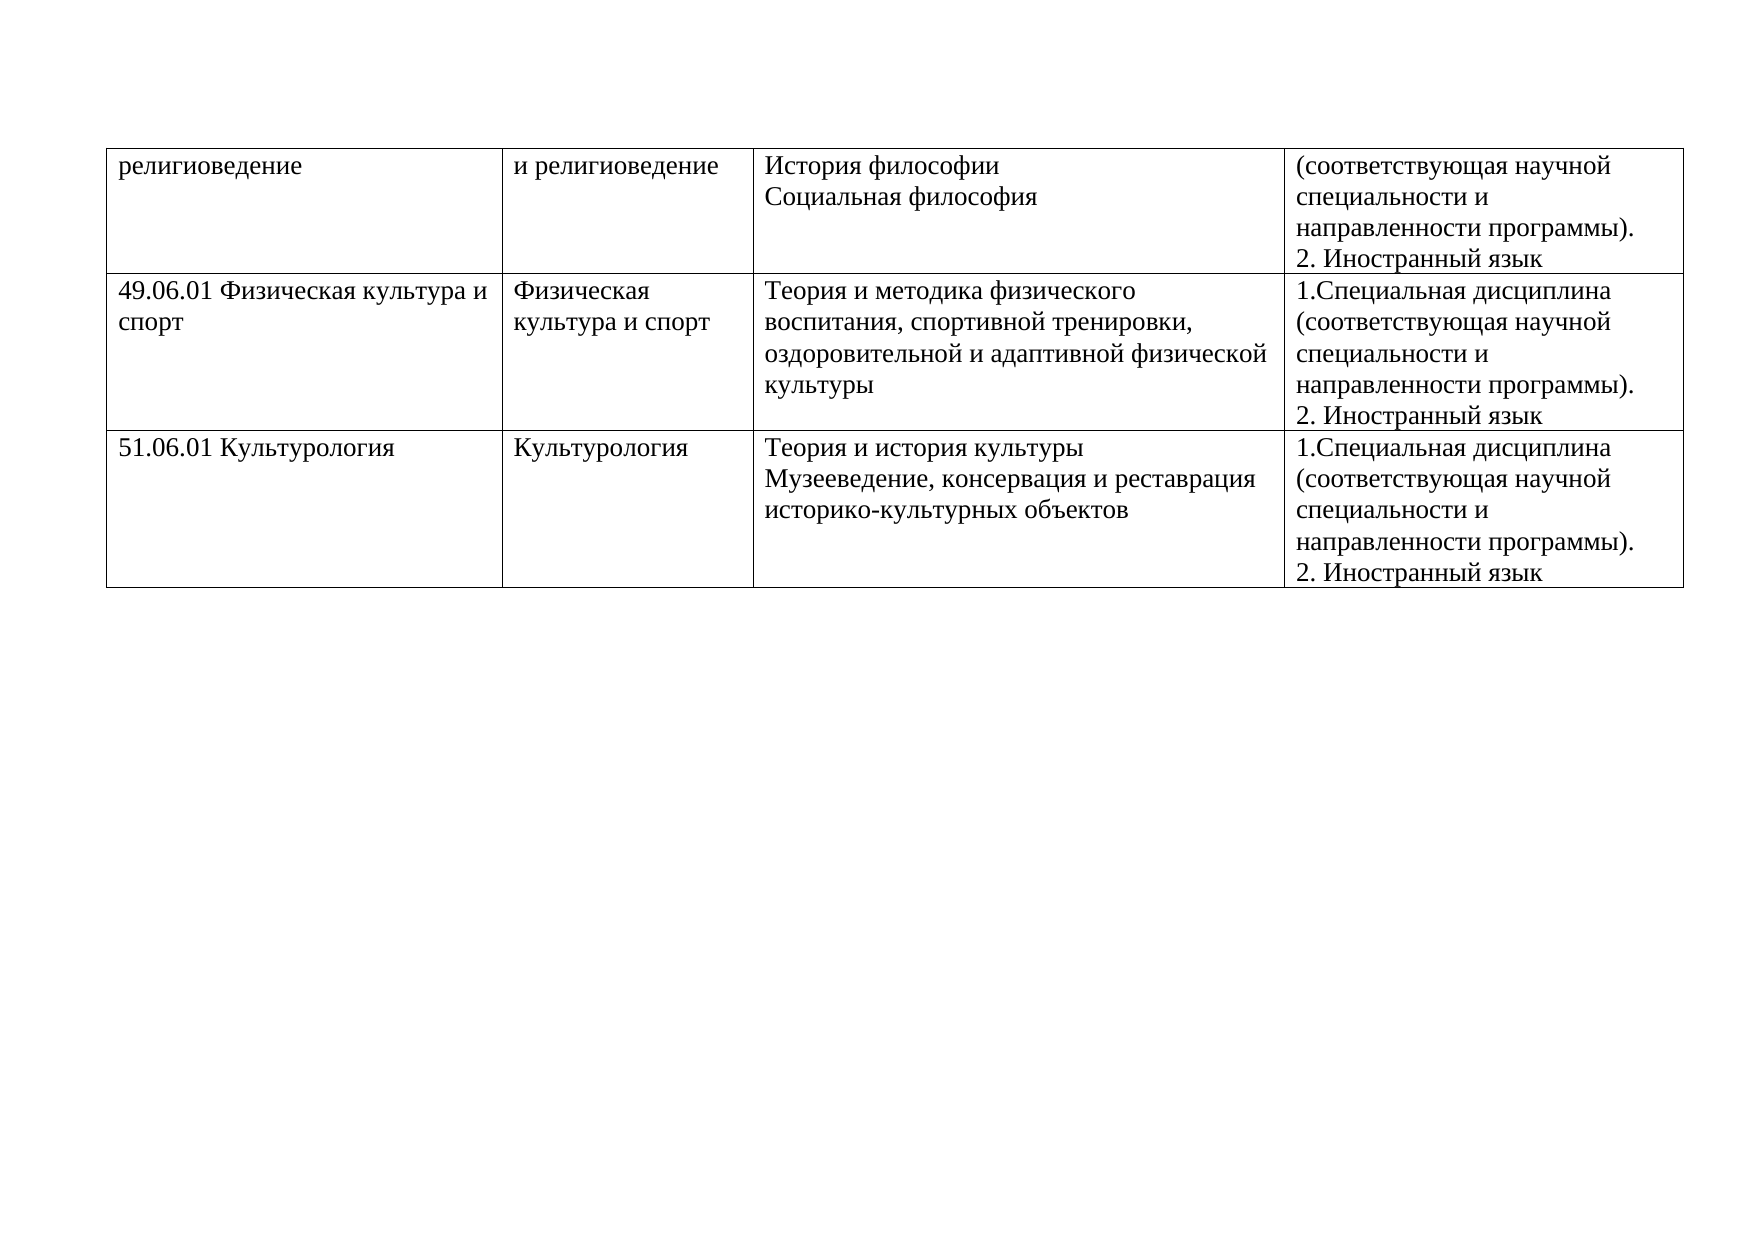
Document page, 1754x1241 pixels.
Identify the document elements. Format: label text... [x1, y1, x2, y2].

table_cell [754, 149, 1284, 273]
table_cell Теория и история культуры Музееведение, консервация и реставрация историко-культурных объектов [754, 431, 1284, 587]
table_cell 1.Специальная дисциплина (соответствующая научной специальности и направленности программы). 2. Иностранный язык [1285, 431, 1683, 587]
table_cell Физическая культура и спорт [503, 274, 753, 430]
table_cell Культурология [503, 431, 753, 587]
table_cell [1285, 149, 1683, 273]
table_cell 49.06.01 Физическая культура и спорт [107, 274, 502, 430]
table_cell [107, 149, 502, 273]
table_cell 51.06.01 Культурология [107, 431, 502, 587]
table_cell Теория и методика физического воспитания, спортивной тренировки, оздоровительной и адаптивной физической культуры [754, 274, 1284, 430]
table_cell 1.Специальная дисциплина (соответствующая научной специальности и направленности программы). 2. Иностранный язык [1285, 274, 1683, 430]
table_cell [503, 149, 753, 273]
